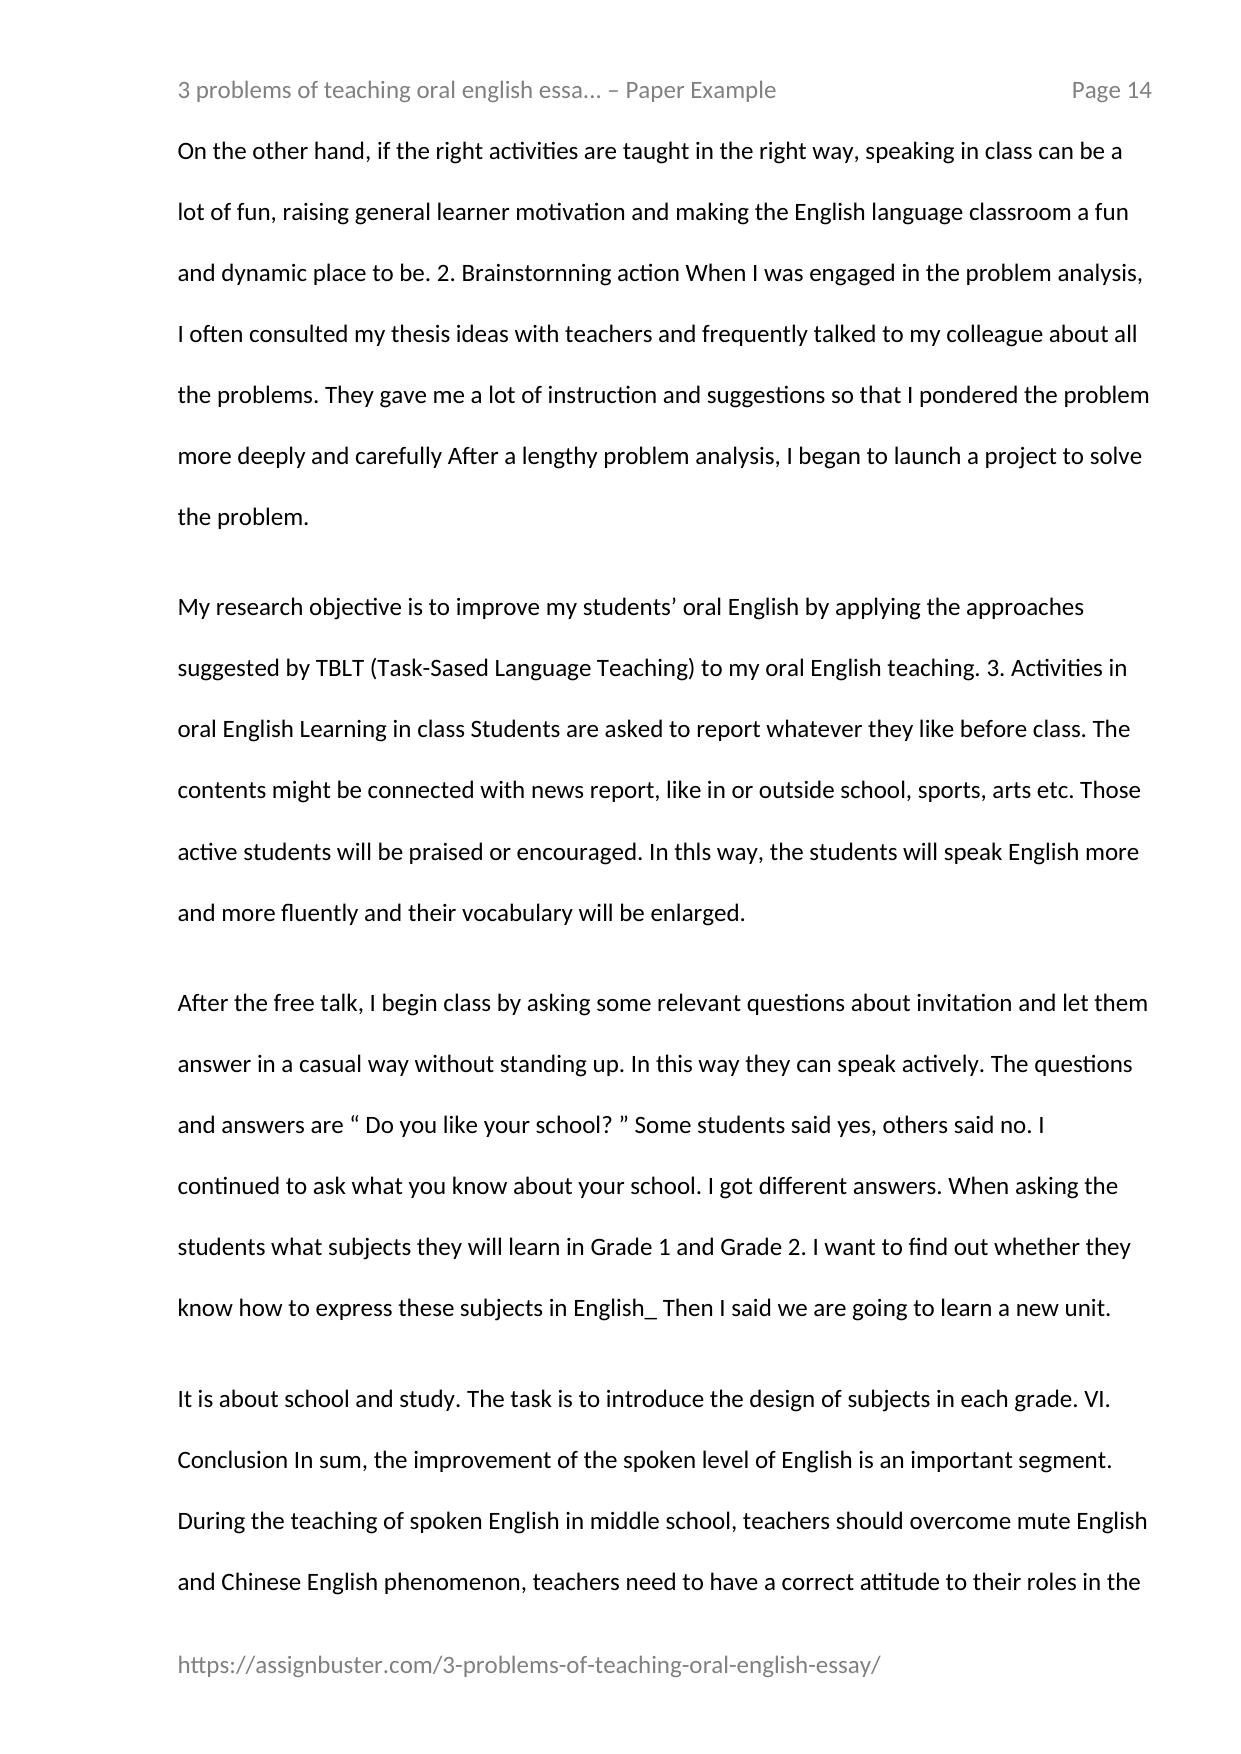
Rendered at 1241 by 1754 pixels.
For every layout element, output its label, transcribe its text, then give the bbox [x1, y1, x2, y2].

text After the free talk, I begin class by asking some relevant questions about invitation and let them answer in a casual way without standing up. In this way they can speak actively. The questions and answers are “ Do you like your school? ” Some students said yes, others said no. I continued to ask what you know about your school. I got different answers. When asking the students what subjects they will learn in Grade 1 and Grade 2. I want to find out whether they know how to express these subjects in English_ Then I said we are going to learn a new unit. [177, 987, 1152, 1323]
text On the other hand, if the right activities are taught in the right way, speaking in class can be a lot of fun, raising general learner motivation and making the English language classroom a fun and dynamic place to be. 2. Brainstornning action When I was engaged in the problem analysis, I often consulted my thesis ideas with teachers and frequently talked to my colleague about all the problems. They gave me a lot of instruction and suggestions so that I pondered the problem more deeply and carefully After a lengthy problem analysis, I began to launch a project to solve the problem. [177, 135, 1152, 532]
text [177, 1383, 1152, 1597]
text My research objective is to improve my students’ oral English by applying the approaches suggested by TBLT (Task-Sased Language Teaching) to my oral English teaching. 3. Activities in oral English Learning in class Students are asked to report whatever they like before class. The contents might be connected with news report, like in or outside school, sports, arts etc. Those active students will be praised or encouraged. In thls way, the students will speak English more and more fluently and their vocabulary will be enlarged. [177, 592, 1152, 927]
